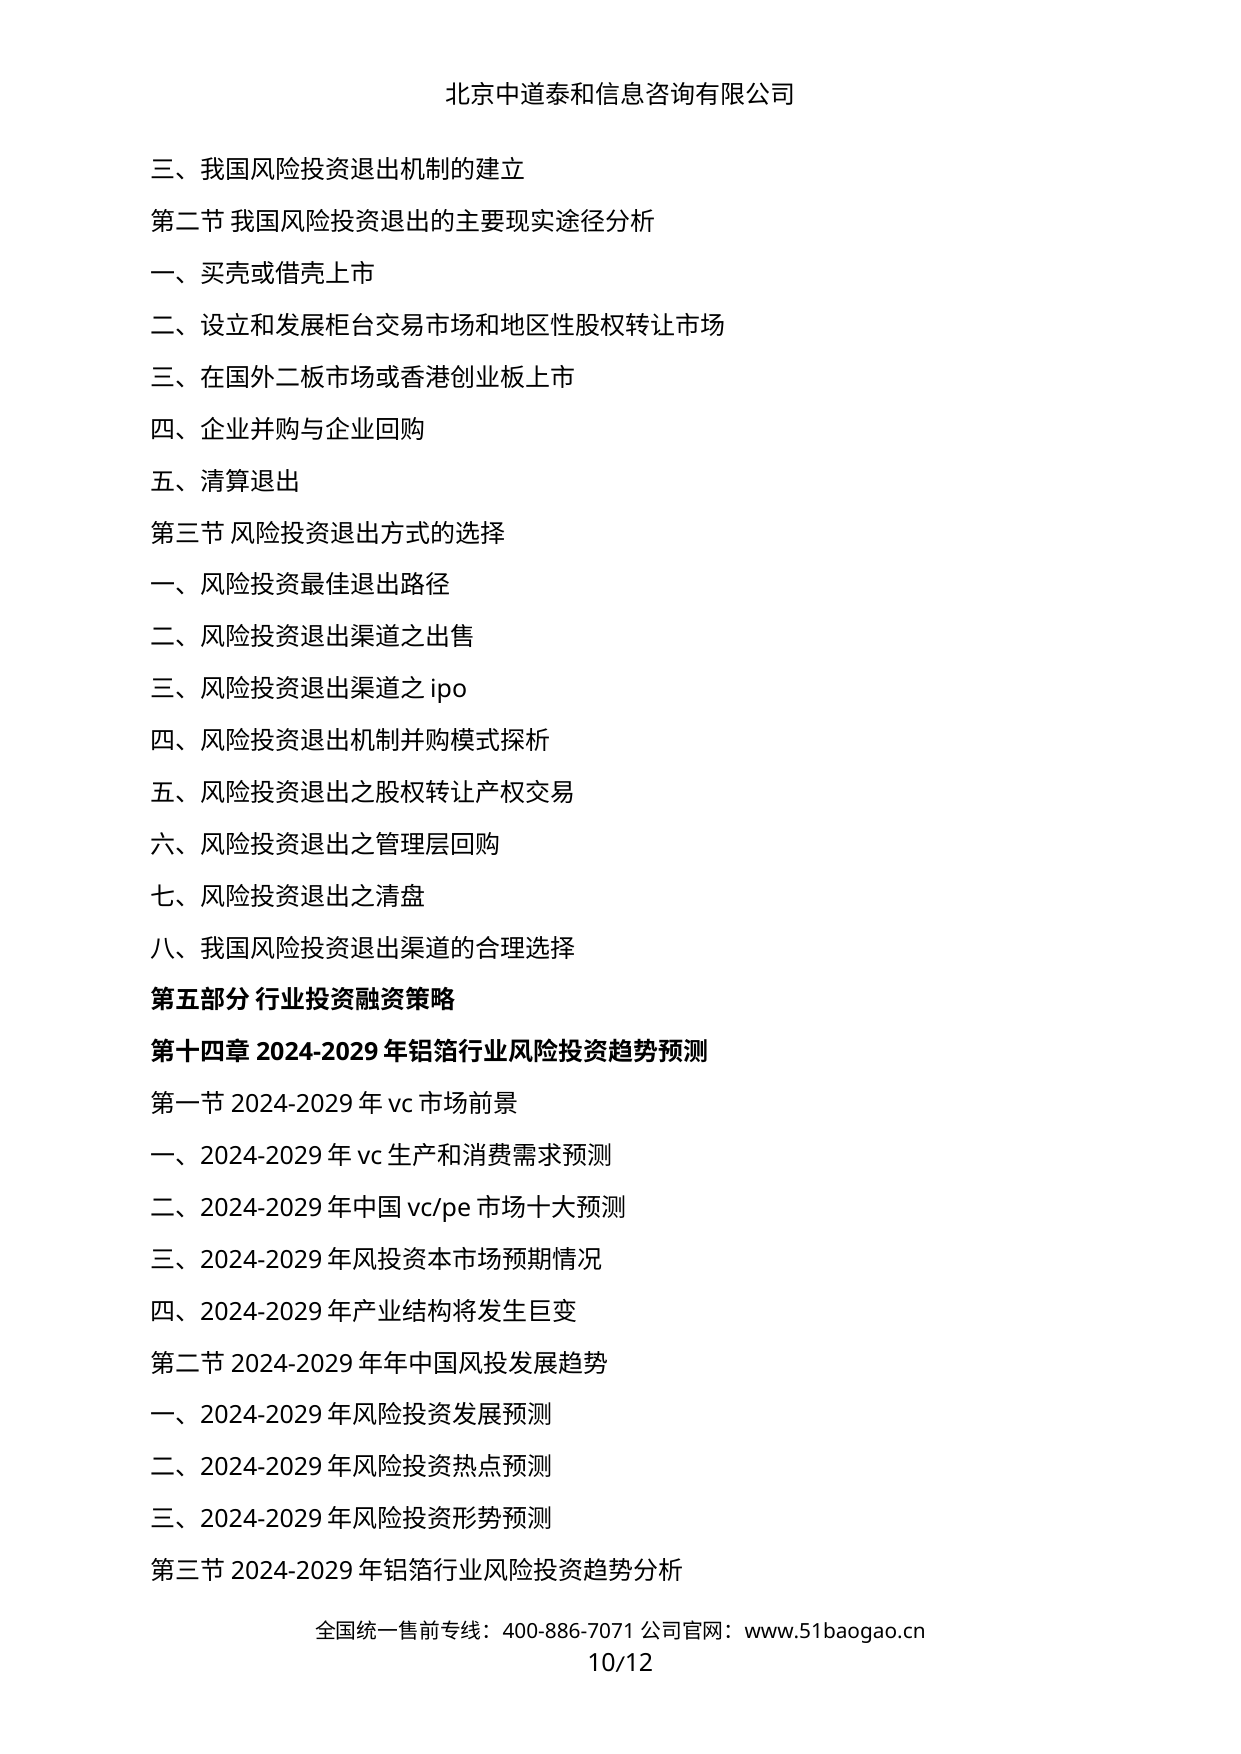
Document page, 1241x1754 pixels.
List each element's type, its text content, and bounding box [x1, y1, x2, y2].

text 第五部分 行业投资融资策略 [150, 980, 1090, 1016]
text 五、风险投资退出之股权转让产权交易 [150, 772, 1090, 809]
text 七、风险投资退出之清盘 [150, 876, 1090, 912]
text 五、清算退出 [150, 461, 1090, 497]
text 六、风险投资退出之管理层回购 [150, 824, 1090, 861]
text 第一节 2024-2029年vc市场前景 [150, 1084, 1090, 1120]
text 第二节 我国风险投资退出的主要现实途径分析 [150, 202, 1090, 238]
text 三、我国风险投资退出机制的建立 [150, 150, 1090, 186]
text 第三节 风险投资退出方式的选择 [150, 513, 1090, 549]
text 二、设立和发展柜台交易市场和地区性股权转让市场 [150, 306, 1090, 342]
text 三、风险投资退出渠道之ipo [150, 669, 1090, 705]
text 一、买壳或借壳上市 [150, 254, 1090, 290]
text 第十四章 2024-2029年铝箔行业风险投资趋势预测 [150, 1032, 1090, 1068]
text 四、2024-2029年产业结构将发生巨变 [150, 1291, 1090, 1327]
text 一、风险投资最佳退出路径 [150, 565, 1090, 601]
text 四、风险投资退出机制并购模式探析 [150, 721, 1090, 757]
text 一、2024-2029年风险投资发展预测 [150, 1395, 1090, 1431]
text 二、2024-2029年中国vc/pe市场十大预测 [150, 1187, 1090, 1224]
text 三、2024-2029年风险投资形势预测 [150, 1499, 1090, 1535]
text 一、2024-2029年vc生产和消费需求预测 [150, 1136, 1090, 1172]
text 四、企业并购与企业回购 [150, 409, 1090, 446]
text 二、2024-2029年风险投资热点预测 [150, 1447, 1090, 1483]
text 二、风险投资退出渠道之出售 [150, 617, 1090, 653]
text 三、2024-2029年风投资本市场预期情况 [150, 1239, 1090, 1276]
text 三、在国外二板市场或香港创业板上市 [150, 357, 1090, 394]
text 第二节 2024-2029年年中国风投发展趋势 [150, 1343, 1090, 1379]
text 八、我国风险投资退出渠道的合理选择 [150, 928, 1090, 964]
text 第三节 2024-2029年铝箔行业风险投资趋势分析 [150, 1551, 1090, 1587]
